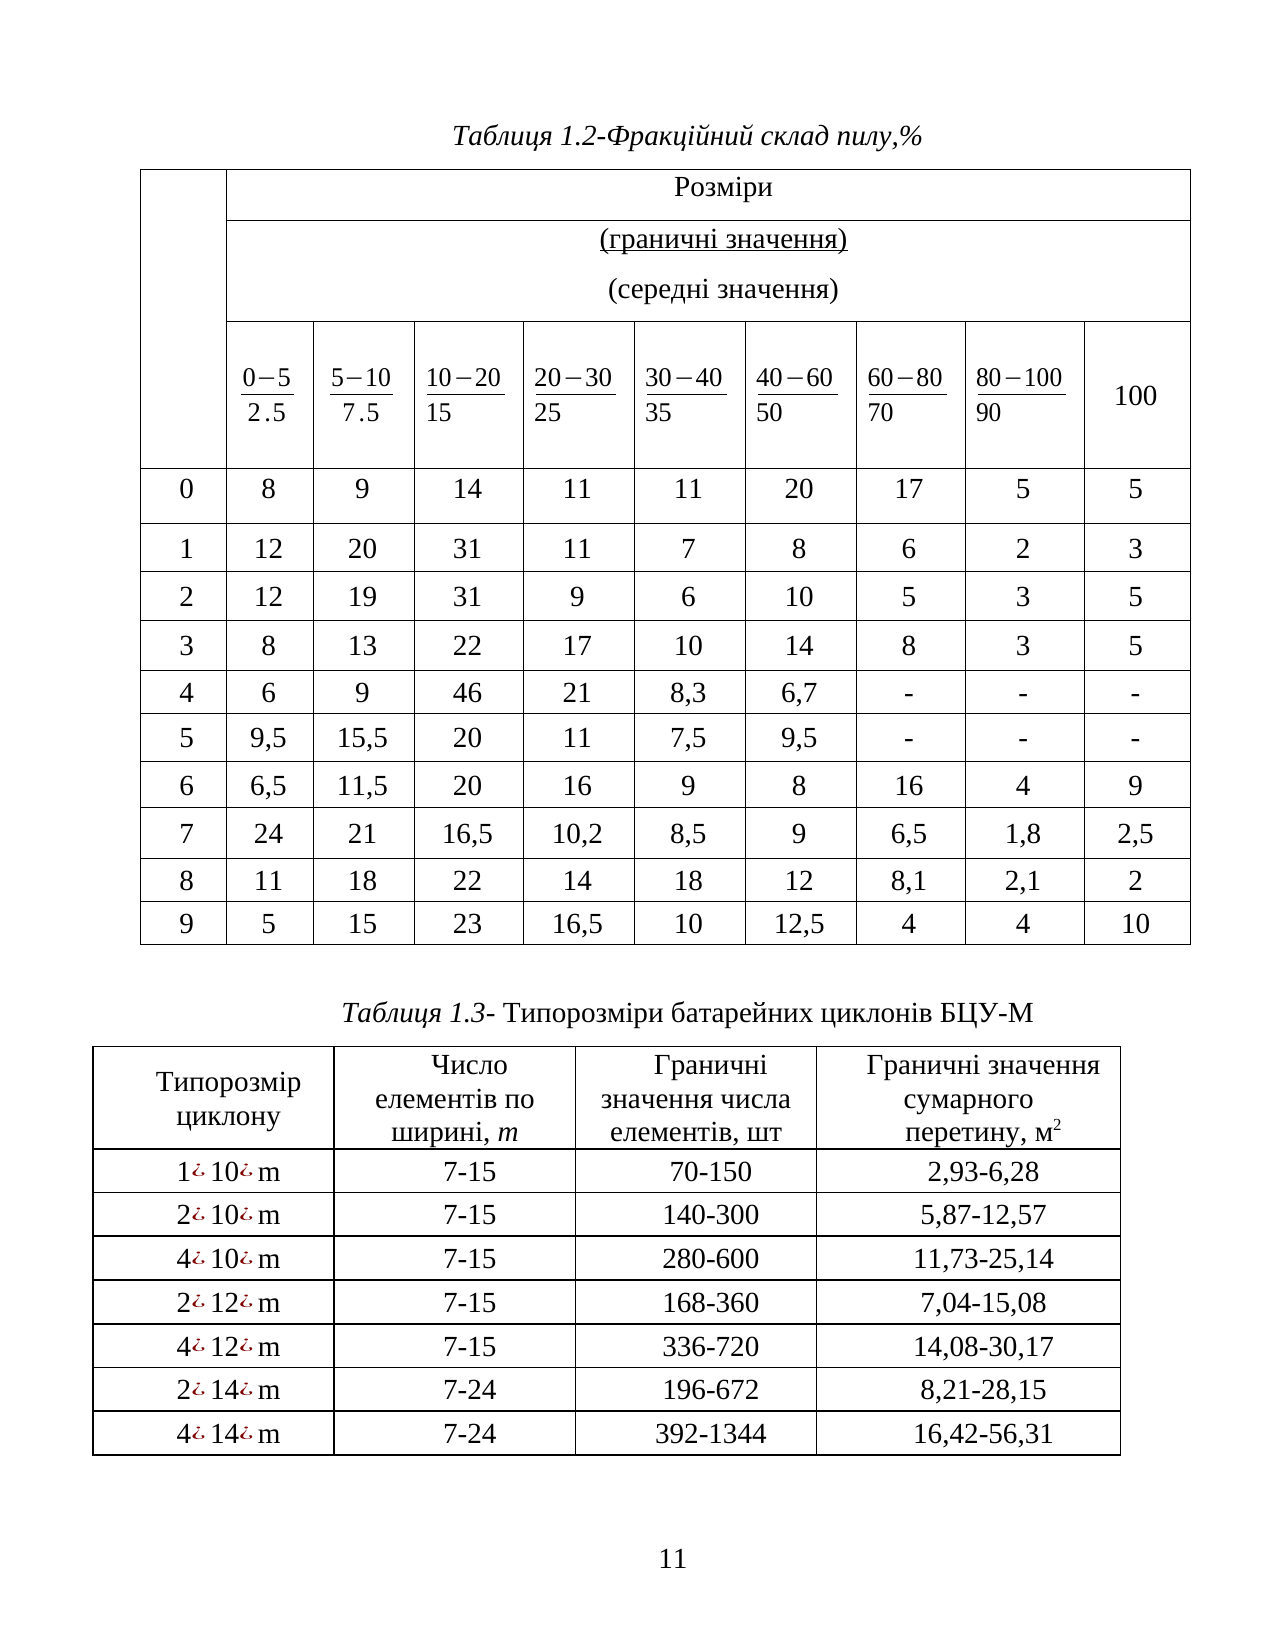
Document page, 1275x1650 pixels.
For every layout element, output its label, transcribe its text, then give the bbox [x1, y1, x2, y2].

table_cell 7-15 [335, 1193, 575, 1235]
table_cell 9 [746, 808, 856, 858]
table_cell 2,5 [1085, 808, 1190, 858]
table_cell 6,5 [227, 762, 313, 807]
table_cell 16,5 [524, 902, 634, 944]
table_header Розміри [227, 170, 1190, 220]
table_cell 14,08-30,17 [817, 1325, 1120, 1367]
table_cell 9,5 [746, 714, 856, 761]
table_cell 18 [635, 859, 745, 901]
table_header Типорозмір циклону [94, 1047, 333, 1148]
table_cell 21 [314, 808, 414, 858]
table_cell 7 [635, 524, 745, 571]
table_cell 2,93-6,28 [817, 1150, 1120, 1192]
table_cell 9 [314, 469, 414, 523]
table_cell [635, 322, 745, 468]
table_cell 214m [94, 1368, 333, 1410]
table_cell - [857, 714, 965, 761]
table_cell 9 [1085, 762, 1190, 807]
table_cell 1 [141, 524, 226, 571]
table_cell 7-15 [335, 1150, 575, 1192]
table_cell 8,3 [635, 671, 745, 713]
table_cell 5,87-12,57 [817, 1193, 1120, 1235]
table_cell 392-1344 [576, 1412, 816, 1454]
table_cell 4 [966, 902, 1084, 944]
table_cell - [966, 671, 1084, 713]
table_cell 8,1 [857, 859, 965, 901]
table_cell 31 [415, 524, 523, 571]
table_cell 31 [415, 572, 523, 620]
table_cell 10 [635, 621, 745, 670]
table_cell 7 [141, 808, 226, 858]
table_header [141, 170, 226, 468]
table_cell 110m [94, 1150, 333, 1192]
table_cell 15 [314, 902, 414, 944]
table_cell [524, 322, 634, 468]
table_cell 21 [524, 671, 634, 713]
table_cell 9 [524, 572, 634, 620]
table_cell (граничні значення) (середні значення) [227, 221, 1190, 321]
table_cell 336-720 [576, 1325, 816, 1367]
table_cell 6,5 [857, 808, 965, 858]
table_cell 11 [524, 469, 634, 523]
table_cell 10 [635, 902, 745, 944]
table_cell - [1085, 671, 1190, 713]
table_cell 12,5 [746, 902, 856, 944]
table_cell 70-150 [576, 1150, 816, 1192]
table_cell - [966, 714, 1084, 761]
table_cell 12 [746, 859, 856, 901]
table_cell 16 [857, 762, 965, 807]
table_header Граничні значення числа елементів, шт [576, 1047, 816, 1148]
table_cell 9 [141, 902, 226, 944]
table_cell 5 [1085, 469, 1190, 523]
table_cell 196-672 [576, 1368, 816, 1410]
table_cell 18 [314, 859, 414, 901]
table_cell 212m [94, 1281, 333, 1323]
table_cell 412m [94, 1325, 333, 1367]
table_cell 11 [227, 859, 313, 901]
table_cell 9,5 [227, 714, 313, 761]
table_cell 4 [966, 762, 1084, 807]
table_header Число елементів по ширині, т [335, 1047, 575, 1148]
table_cell 3 [141, 621, 226, 670]
table_cell [857, 322, 965, 468]
table_cell 12 [227, 524, 313, 571]
table_cell 11 [524, 524, 634, 571]
table_cell 11,5 [314, 762, 414, 807]
table_cell 8 [227, 469, 313, 523]
table_cell 14 [415, 469, 523, 523]
table_cell 24 [227, 808, 313, 858]
table_cell 17 [857, 469, 965, 523]
table_cell 15,5 [314, 714, 414, 761]
table_cell 5 [857, 572, 965, 620]
text Таблиця 1.3- Типорозміри батарейних циклонів БЦУ-М [159, 995, 1186, 1029]
table_cell 12 [227, 572, 313, 620]
table_cell 2 [141, 572, 226, 620]
table_cell 7-15 [335, 1237, 575, 1279]
table_cell 6 [635, 572, 745, 620]
table_cell 5 [1085, 572, 1190, 620]
table_cell 20 [415, 762, 523, 807]
table_cell 20 [746, 469, 856, 523]
table_cell [415, 322, 523, 468]
table_cell 168-360 [576, 1281, 816, 1323]
table_cell [746, 322, 856, 468]
table_cell 8 [857, 621, 965, 670]
table_cell [227, 322, 313, 468]
table_cell 280-600 [576, 1237, 816, 1279]
table_cell 210m [94, 1193, 333, 1235]
table_cell 5 [966, 469, 1084, 523]
table_cell 14 [746, 621, 856, 670]
table_cell 100 [1085, 322, 1190, 468]
table_cell 8,5 [635, 808, 745, 858]
table_cell 11 [524, 714, 634, 761]
table_cell 10 [746, 572, 856, 620]
table_cell 8 [141, 859, 226, 901]
table_cell 10 [1085, 902, 1190, 944]
table_cell 6 [857, 524, 965, 571]
table_cell 414m [94, 1412, 333, 1454]
table_cell 5 [1085, 621, 1190, 670]
table_cell 9 [314, 671, 414, 713]
table_cell 7,04-15,08 [817, 1281, 1120, 1323]
table_cell 0 [141, 469, 226, 523]
table_cell 2 [1085, 859, 1190, 901]
table_cell 14 [524, 859, 634, 901]
table_cell 7-24 [335, 1412, 575, 1454]
table_cell 5 [141, 714, 226, 761]
table_cell 4 [141, 671, 226, 713]
table_cell [314, 322, 414, 468]
table_cell 2 [966, 524, 1084, 571]
table_cell 3 [966, 621, 1084, 670]
table_cell 20 [314, 524, 414, 571]
table_cell 7-15 [335, 1325, 575, 1367]
table_cell 410m [94, 1237, 333, 1279]
table_cell 6 [227, 671, 313, 713]
table_cell 6 [141, 762, 226, 807]
table_cell 23 [415, 902, 523, 944]
table_cell - [1085, 714, 1190, 761]
table_cell 46 [415, 671, 523, 713]
table_cell 4 [857, 902, 965, 944]
table_cell 1,8 [966, 808, 1084, 858]
table_cell 7-24 [335, 1368, 575, 1410]
table_cell 16 [524, 762, 634, 807]
table_cell 17 [524, 621, 634, 670]
table_cell 22 [415, 621, 523, 670]
table_cell - [857, 671, 965, 713]
text Таблиця 1.2-Фракційний склад пилу,% [159, 118, 1186, 152]
table_cell 16,5 [415, 808, 523, 858]
table_cell 5 [227, 902, 313, 944]
table_cell 9 [635, 762, 745, 807]
table_cell 8,21-28,15 [817, 1368, 1120, 1410]
table_cell 7-15 [335, 1281, 575, 1323]
table_cell 2,1 [966, 859, 1084, 901]
table_cell 8 [227, 621, 313, 670]
table_cell [966, 322, 1084, 468]
table_cell 7,5 [635, 714, 745, 761]
table_cell 10,2 [524, 808, 634, 858]
table_cell 20 [415, 714, 523, 761]
table_cell 6,7 [746, 671, 856, 713]
table_cell 11 [635, 469, 745, 523]
table_cell 3 [1085, 524, 1190, 571]
table_cell 19 [314, 572, 414, 620]
table_cell 11,73-25,14 [817, 1237, 1120, 1279]
table_cell 140-300 [576, 1193, 816, 1235]
table_cell 16,42-56,31 [817, 1412, 1120, 1454]
table_cell 22 [415, 859, 523, 901]
table_cell 8 [746, 762, 856, 807]
table_cell 8 [746, 524, 856, 571]
table_cell 13 [314, 621, 414, 670]
table_header Граничні значення сумарного перетину, м2 [817, 1047, 1120, 1148]
table_cell 3 [966, 572, 1084, 620]
